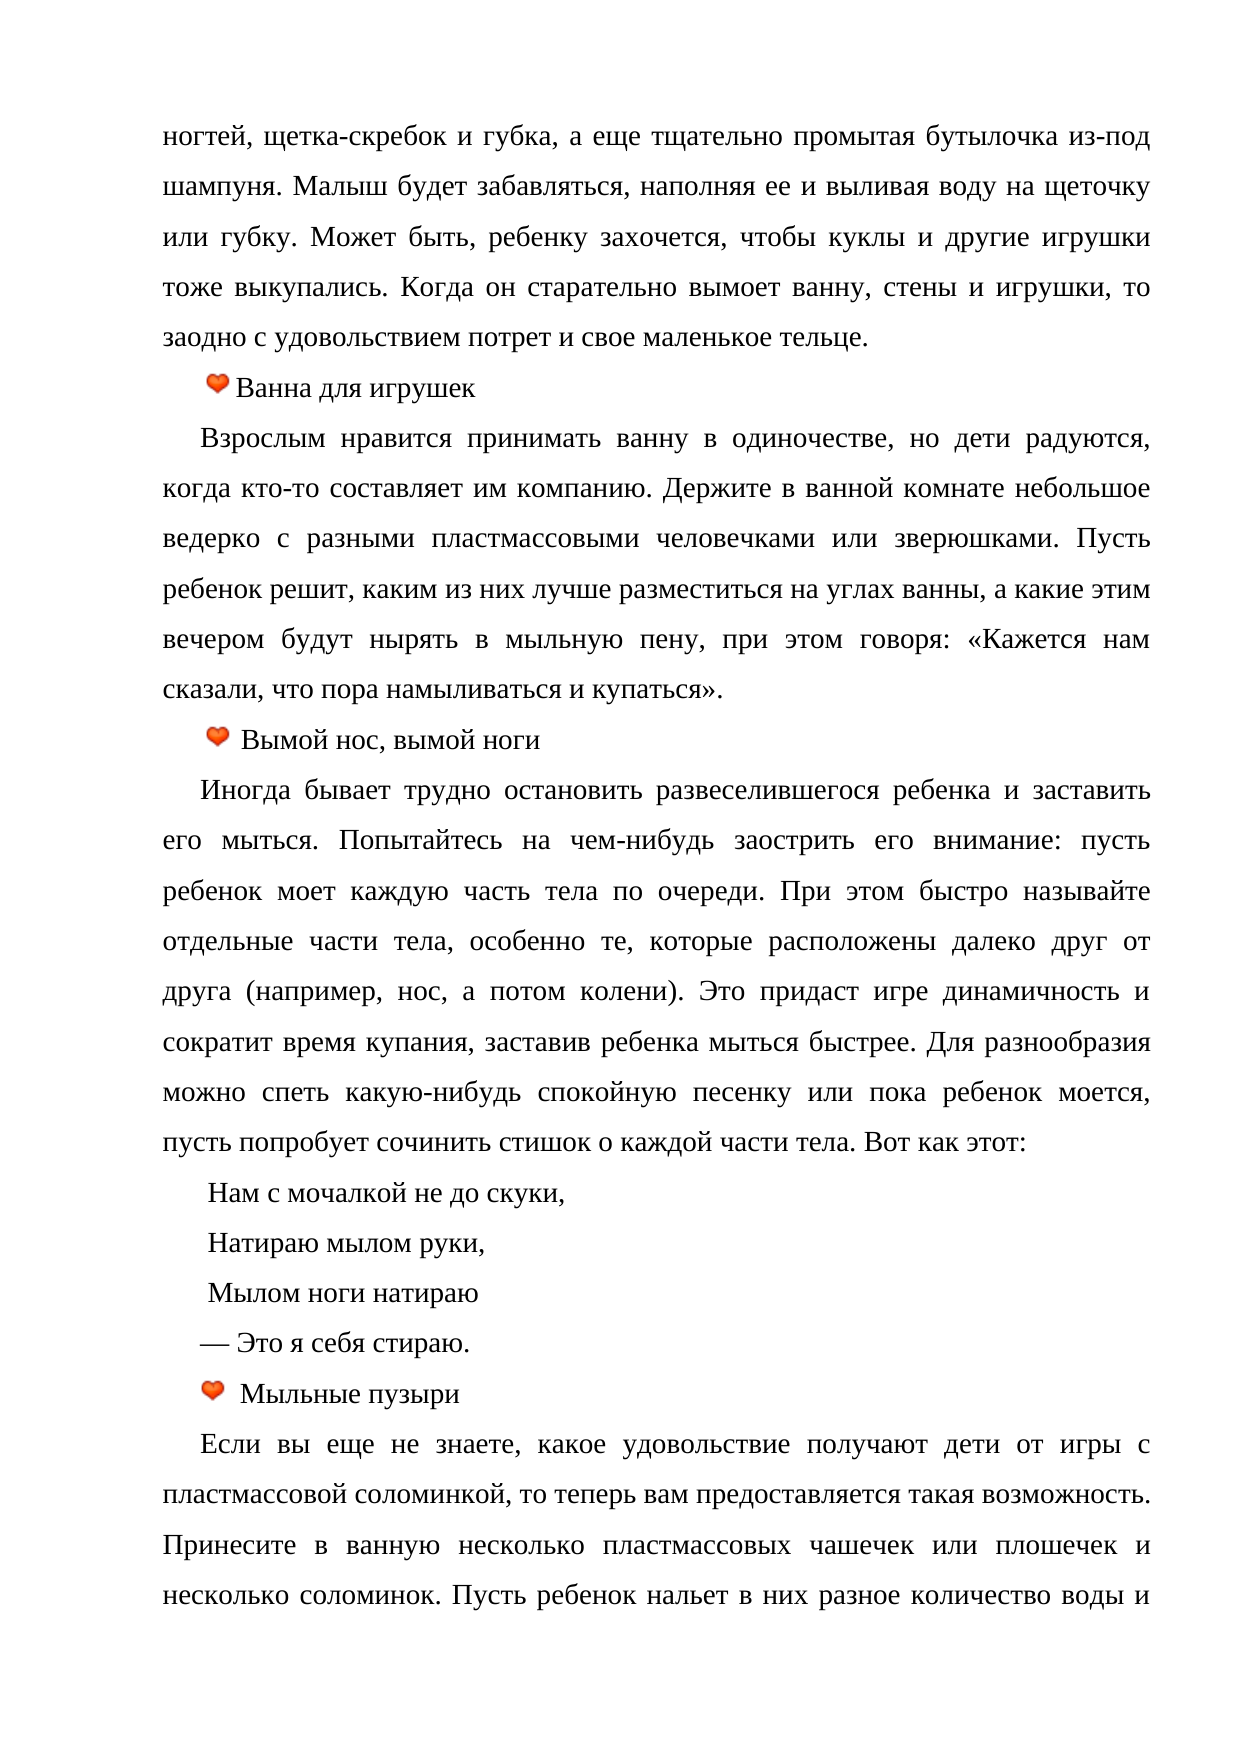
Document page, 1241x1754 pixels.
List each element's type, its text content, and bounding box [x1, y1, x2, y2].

text Иногда бывает трудно остановить развеселившегося ребенка и заставить его мыться. Попытайтесь на чем-нибудь заострить его внимание: пусть ребенок моет каждую часть тела по очереди. При этом быстро называйте отдельные части тела, особенно те, которые расположены далеко друг от друга (например, нос, а потом колени). Это придаст игре динамичность и сократит время купания, заставив ребенка мыться быстрее. Для разнообразия можно спеть какую-нибудь спокойную песенку или пока ребенок моется, пусть попробует сочинить стишок о каждой части тела. Вот как этот: [162, 772, 1152, 1158]
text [162, 118, 1152, 353]
text Взрослым нравится принимать ванну в одиночестве, но дети радуются, когда кто-то составляет им компанию. Держите в ванной комнате небольшое ведерко с разными пластмассовыми человечками или зверюшками. Пусть ребенок решит, каким из них лучше разместиться на углах ванны, а какие этим вечером будут нырять в мыльную пену, при этом говоря: «Кажется нам сказали, что пора намыливаться и купаться». [162, 420, 1152, 705]
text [162, 1426, 1152, 1611]
text Ванна для игрушек [162, 370, 1152, 403]
text Мыльные пузыри [162, 1376, 1152, 1409]
text Натираю мылом руки, [162, 1225, 1152, 1258]
text Мылом ноги натираю [162, 1275, 1152, 1309]
text Вымой нос, вымой ноги [162, 722, 1152, 755]
picture [205, 372, 231, 397]
picture [200, 1378, 226, 1404]
text Нам с мочалкой не до скуки, [162, 1175, 1152, 1208]
picture [205, 724, 231, 750]
text — Это я себя стираю. [162, 1326, 1152, 1359]
